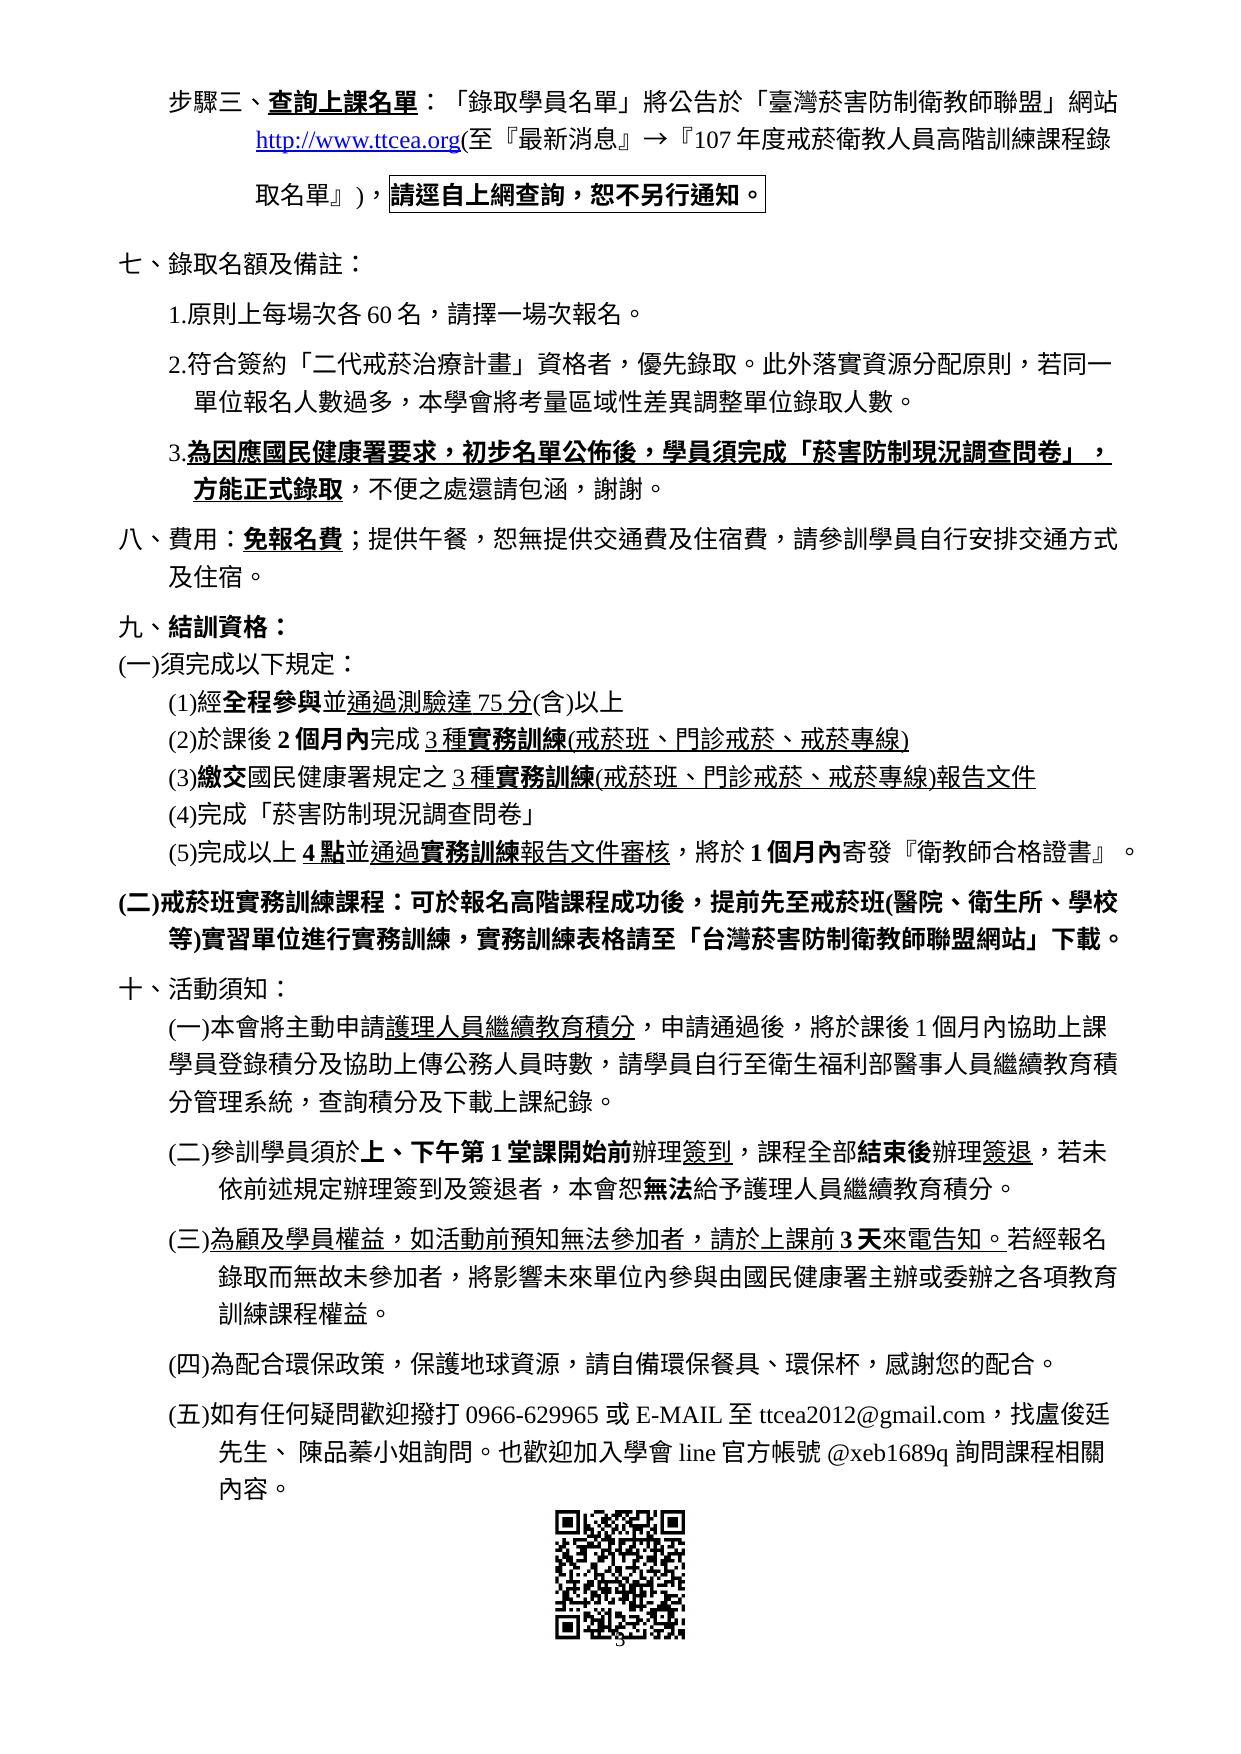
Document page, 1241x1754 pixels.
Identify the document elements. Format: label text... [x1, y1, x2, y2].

text 步驟三、查詢上課名單：「錄取學員名單」將公告於「臺灣菸害防制衛教師聯盟」網站http://www.ttcea.org(至『最新消息』→『107年度戒菸衛教人員高階訓練課程錄取名單』)，請逕自上網查詢，恕不另行通知。 [168, 81, 1122, 231]
text (3)繳交國民健康署規定之3種實務訓練(戒菸班、門診戒菸、戒菸專線)報告文件 [168, 756, 1122, 794]
text 七、錄取名額及備註： [118, 244, 1122, 281]
text (四)為配合環保政策，保護地球資源，請自備環保餐具、環保杯，感謝您的配合。 [168, 1344, 1122, 1381]
text 十、活動須知： [118, 969, 1122, 1006]
text (二)參訓學員須於上、下午第1堂課開始前辦理簽到，課程全部結束後辦理簽退，若未依前述規定辦理簽到及簽退者，本會恕無法給予護理人員繼續教育積分。 [168, 1131, 1122, 1206]
text 1.原則上每場次各60名，請擇一場次報名。 [168, 294, 1122, 331]
text (一)須完成以下規定： [118, 644, 1122, 681]
text (2)於課後2個月內完成3種實務訓練(戒菸班、門診戒菸、戒菸專線) [168, 719, 1122, 756]
text (1)經全程參與並通過測驗達75分(含)以上 [168, 681, 1122, 719]
text (五)如有任何疑問歡迎撥打 0966-629965 或 E-MAIL 至 ttcea2012@gmail.com，找盧俊廷先生、 陳品蓁小姐詢問。也歡迎加入學會line官方帳號 @xeb1689q 詢問課程相關內容。 [168, 1394, 1122, 1506]
text 九、結訓資格： [118, 606, 1122, 644]
text (三)為顧及學員權益，如活動前預知無法參加者，請於上課前3天來電告知。若經報名錄取而無故未參加者，將影響未來單位內參與由國民健康署主辦或委辦之各項教育訓練課程權益。 [168, 1219, 1122, 1331]
text 3.為因應國民健康署要求，初步名單公佈後，學員須完成「菸害防制現況調查問卷」，方能正式錄取，不便之處還請包涵，謝謝。 [168, 431, 1122, 506]
text (5)完成以上4點並通過實務訓練報告文件審核，將於1個月內寄發『衛教師合格證書』。 [168, 831, 1122, 869]
text 2.符合簽約「二代戒菸治療計畫」資格者，優先錄取。此外落實資源分配原則，若同一單位報名人數過多，本學會將考量區域性差異調整單位錄取人數。 [168, 344, 1122, 419]
subtitle (一)本會將主動申請護理人員繼續教育積分，申請通過後，將於課後1個月內協助上課學員登錄積分及協助上傳公務人員時數，請學員自行至衛生福利部醫事人員繼續教育積分管理系統，查詢積分及下載上課紀錄。 [168, 1006, 1122, 1119]
picture [541, 1496, 699, 1653]
text 八、費用：免報名費；提供午餐，恕無提供交通費及住宿費，請參訓學員自行安排交通方式及住宿。 [118, 519, 1122, 594]
text (二)戒菸班實務訓練課程：可於報名高階課程成功後，提前先至戒菸班(醫院、衛生所、學校等)實習單位進行實務訓練，實務訓練表格請至「台灣菸害防制衛教師聯盟網站」下載。 [118, 881, 1122, 956]
text (4)完成「菸害防制現況調查問卷」 [168, 794, 1122, 831]
